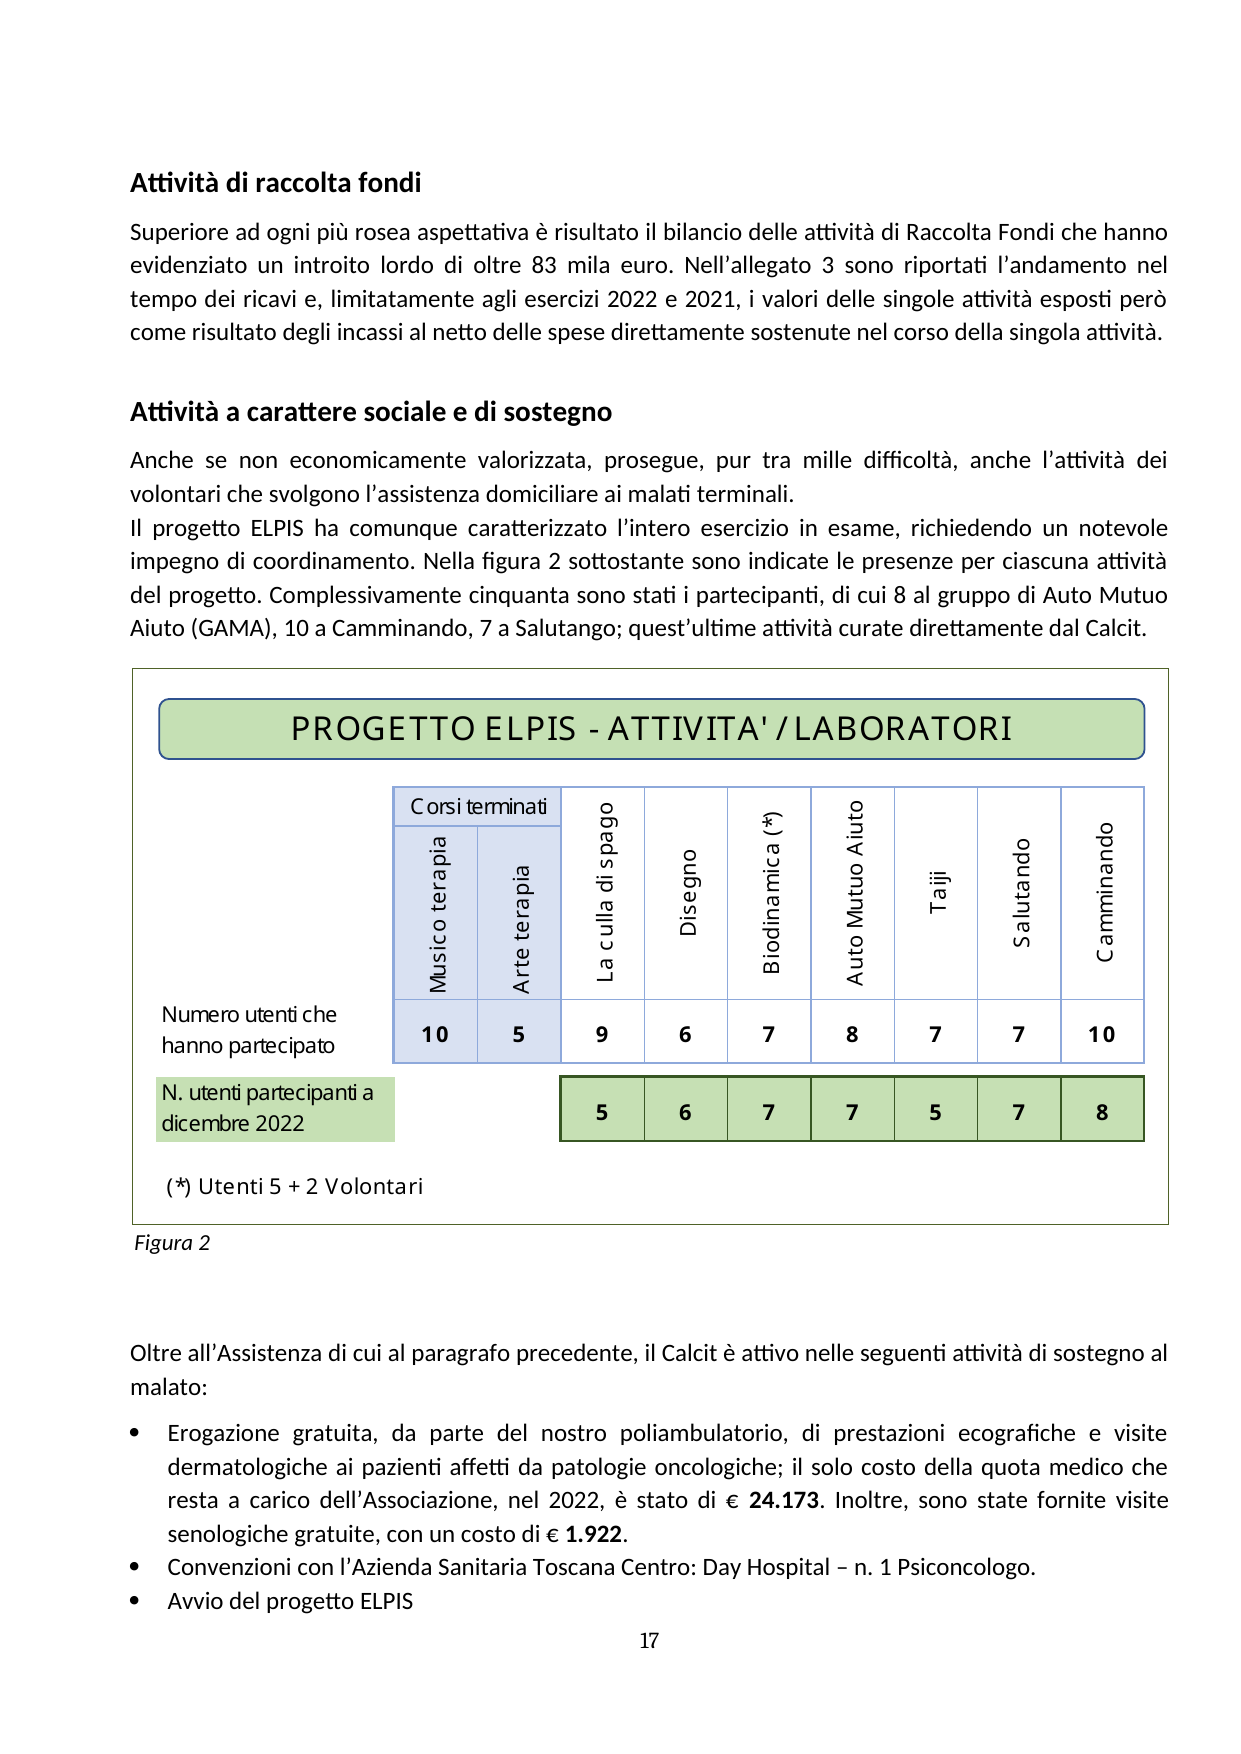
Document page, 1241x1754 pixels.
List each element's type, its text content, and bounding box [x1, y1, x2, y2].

text Attività di raccolta fondi [130, 164, 1169, 200]
text Oltre all’Assistenza di cui al paragrafo precedente, il Calcit è attivo nelle seguenti attività di sostegno al malato: [130, 1338, 1169, 1402]
text Il progetto ELPIS ha comunque caratterizzato l’intero esercizio in esame, richiedendo un notevole impegno di coordinamento. Nella figura 2 sottostante sono indicate le presenze per ciascuna attività del progetto. Complessivamente cinquanta sono stati i partecipanti, di cui 8 al gruppo di Auto Mutuo Aiuto (GAMA), 10 a Camminando, 7 a Salutango; quest’ultime attività curate direttamente dal Calcit. [130, 512, 1169, 643]
text Superiore ad ogni più rosea aspettativa è risultato il bilancio delle attività di Raccolta Fondi che hanno evidenziato un introito lordo di oltre 83 mila euro. Nell’allegato 3 sono riportati l’andamento nel tempo dei ricavi e, limitatamente agli esercizi 2022 e 2021, i valori delle singole attività esposti però come risultato degli incassi al netto delle spese direttamente sostenute nel corso della singola attività. [130, 216, 1169, 347]
list Erogazione gratuita, da parte del nostro poliambulatorio, di prestazioni ecografiche e visite dermatologiche ai pazienti affetti da patologie oncologiche; il solo costo della quota medico che resta a carico dell’Associazione, nel 2022, è stato di € 24.173. Inoltre, sono state fornite visite senologiche gratuite, con un costo di € 1.922. [130, 1417, 1169, 1548]
text Attività a carattere sociale e di sostegno [130, 393, 1169, 429]
text Anche se non economicamente valorizzata, prosegue, pur tra mille difficoltà, anche l’attività dei volontari che svolgono l’assistenza domiciliare ai malati terminali. [130, 445, 1169, 509]
list Convenzioni con l’Azienda Sanitaria Toscana Centro: Day Hospital – n. 1 Psiconcologo. [130, 1551, 1169, 1582]
list Avvio del progetto ELPIS [130, 1585, 1169, 1615]
